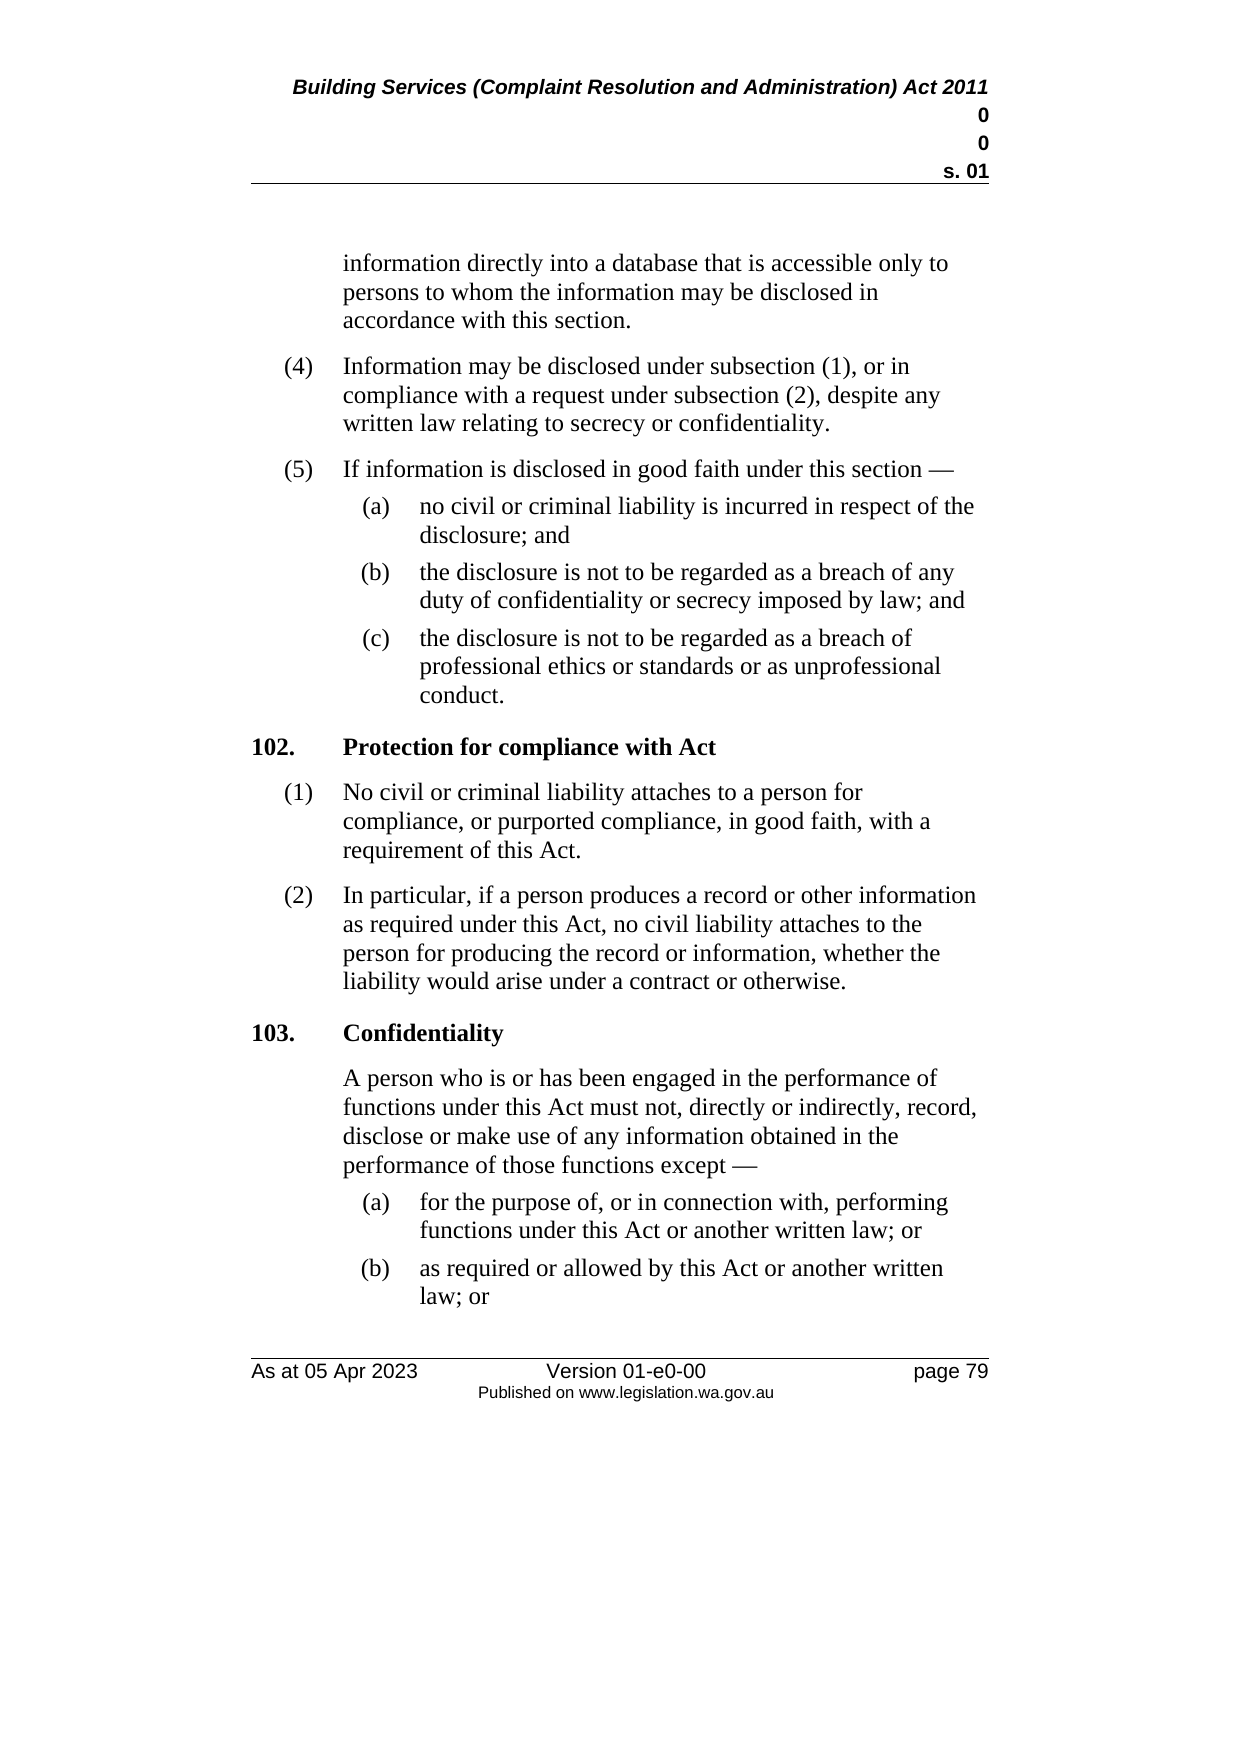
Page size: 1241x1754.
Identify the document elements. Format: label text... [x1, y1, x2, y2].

text (a) no civil or criminal liability is incurred in respect of the disclosure; and [251, 491, 989, 548]
text (c) the disclosure is not to be regarded as a breach of professional ethics or standards or as unprofessional conduct. [251, 623, 989, 709]
text (5) If information is disclosed in good faith under this section — [251, 454, 989, 483]
text (2) In particular, if a person produces a record or other information as required under this Act, no civil liability attaches to the person for producing the record or information, whether the liability would arise under a contract or otherwise. [251, 880, 989, 995]
text (b) as required or allowed by this Act or another written law; or [251, 1253, 989, 1310]
subtitle 103. Confidentiality [251, 1018, 989, 1047]
text (4) Information may be disclosed under subsection (1), or in compliance with a request under subsection (2), despite any written law relating to secrecy or confidentiality. [251, 351, 989, 437]
subtitle 102. Protection for compliance with Act [251, 732, 989, 761]
text A person who is or has been engaged in the performance of functions under this Act must not, directly or indirectly, record, disclose or make use of any information obtained in the performance of those functions except — [251, 1063, 989, 1178]
text (b) the disclosure is not to be regarded as a breach of any duty of confidentiality or secrecy imposed by law; and [251, 557, 989, 614]
text (a) for the purpose of, or in connection with, performing functions under this Act or another written law; or [251, 1187, 989, 1244]
text (1) No civil or criminal liability attaches to a person for compliance, or purported compliance, in good faith, with a requirement of this Act. [251, 777, 989, 863]
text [251, 248, 989, 334]
